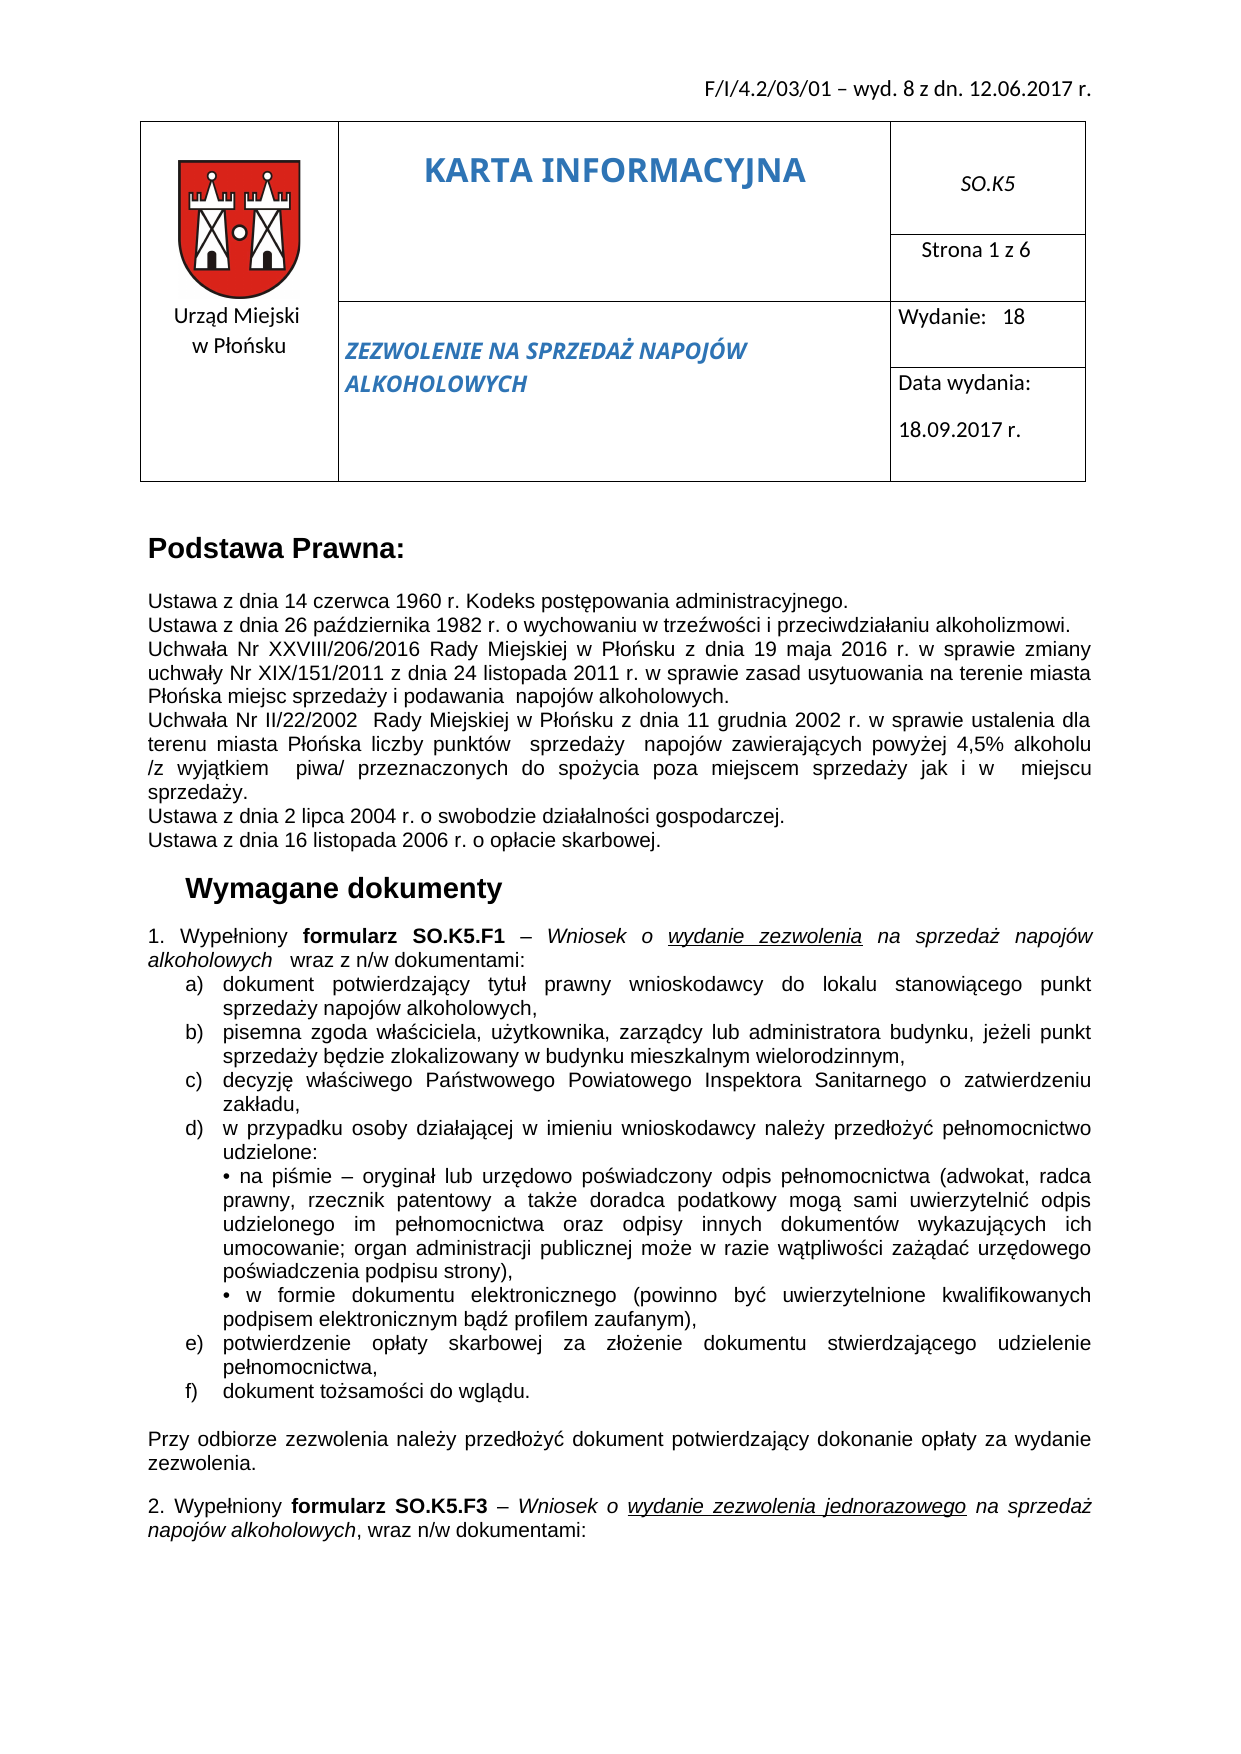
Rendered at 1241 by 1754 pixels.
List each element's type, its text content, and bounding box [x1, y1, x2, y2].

text • w formie dokumentu elektronicznego (powinno być uwierzytelnione kwalifikowanych podpisem elektronicznym bądź profilem zaufanym), [223, 1283, 1092, 1331]
text Ustawa z dnia 2 lipca 2004 r. o swobodzie działalności gospodarczej. [148, 804, 1092, 828]
text Uchwała Nr II/22/2002 Rady Miejskiej w Płońsku z dnia 11 grudnia 2002 r. w sprawie ustalenia dla terenu miasta Płońska liczby punktów sprzedaży napojów zawierających powyżej 4,5% alkoholu /z wyjątkiem piwa/ przeznaczonych do spożycia poza miejscem sprzedaży jak i w miejscu sprzedaży. [148, 708, 1092, 804]
list dokument potwierdzający tytuł prawny wnioskodawcy do lokalu stanowiącego punkt sprzedaży napojów alkoholowych, [185, 972, 1092, 1020]
text Ustawa z dnia 26 października 1982 r. o wychowaniu w trzeźwości i przeciwdziałaniu alkoholizmowi. [148, 612, 1092, 636]
list pisemna zgoda właściciela, użytkownika, zarządcy lub administratora budynku, jeżeli punkt sprzedaży będzie zlokalizowany w budynku mieszkalnym wielorodzinnym, [185, 1020, 1092, 1068]
text Uchwała Nr XXVIII/206/2016 Rady Miejskiej w Płońsku z dnia 19 maja 2016 r. w sprawie zmiany uchwały Nr XIX/151/2011 z dnia 24 listopada 2011 r. w sprawie zasad usytuowania na terenie miasta Płońska miejsc sprzedaży i podawania napojów alkoholowych. [148, 636, 1092, 708]
text • na piśmie – oryginał lub urzędowo poświadczony odpis pełnomocnictwa (adwokat, radca prawny, rzecznik patentowy a także doradca podatkowy mogą sami uwierzytelnić odpis udzielonego im pełnomocnictwa oraz odpisy innych dokumentów wykazujących ich umocowanie; organ administracji publicznej może w razie wątpliwości zażądać urzędowego poświadczenia podpisu strony), [223, 1163, 1092, 1283]
text Ustawa z dnia 16 listopada 2006 r. o opłacie skarbowej. [148, 828, 1092, 852]
list potwierdzenie opłaty skarbowej za złożenie dokumentu stwierdzającego udzielenie pełnomocnictwa, [185, 1331, 1092, 1379]
list dokument tożsamości do wglądu. [185, 1379, 1092, 1403]
list decyzję właściwego Państwowego Powiatowego Inspektora Sanitarnego o zatwierdzeniu zakładu, [185, 1068, 1092, 1116]
text 1. Wypełniony formularz SO.K5.F1 – Wniosek o wydanie zezwolenia na sprzedaż napojów alkoholowych wraz z n/w dokumentami: [148, 924, 1092, 972]
text Wymagane dokumenty [185, 871, 1092, 905]
text 2. Wypełniony formularz SO.K5.F3 – Wniosek o wydanie zezwolenia jednorazowego na sprzedaż napojów alkoholowych, wraz n/w dokumentami: [148, 1494, 1092, 1542]
text Przy odbiorze zezwolenia należy przedłożyć dokument potwierdzający dokonanie opłaty za wydanie zezwolenia. [148, 1403, 1092, 1475]
text Podstawa Prawna: [148, 531, 1092, 564]
list w przypadku osoby działającej w imieniu wnioskodawcy należy przedłożyć pełnomocnictwo udzielone: [185, 1116, 1092, 1163]
picture [178, 160, 301, 299]
text Ustawa z dnia 14 czerwca 1960 r. Kodeks postępowania administracyjnego. [148, 588, 1092, 612]
